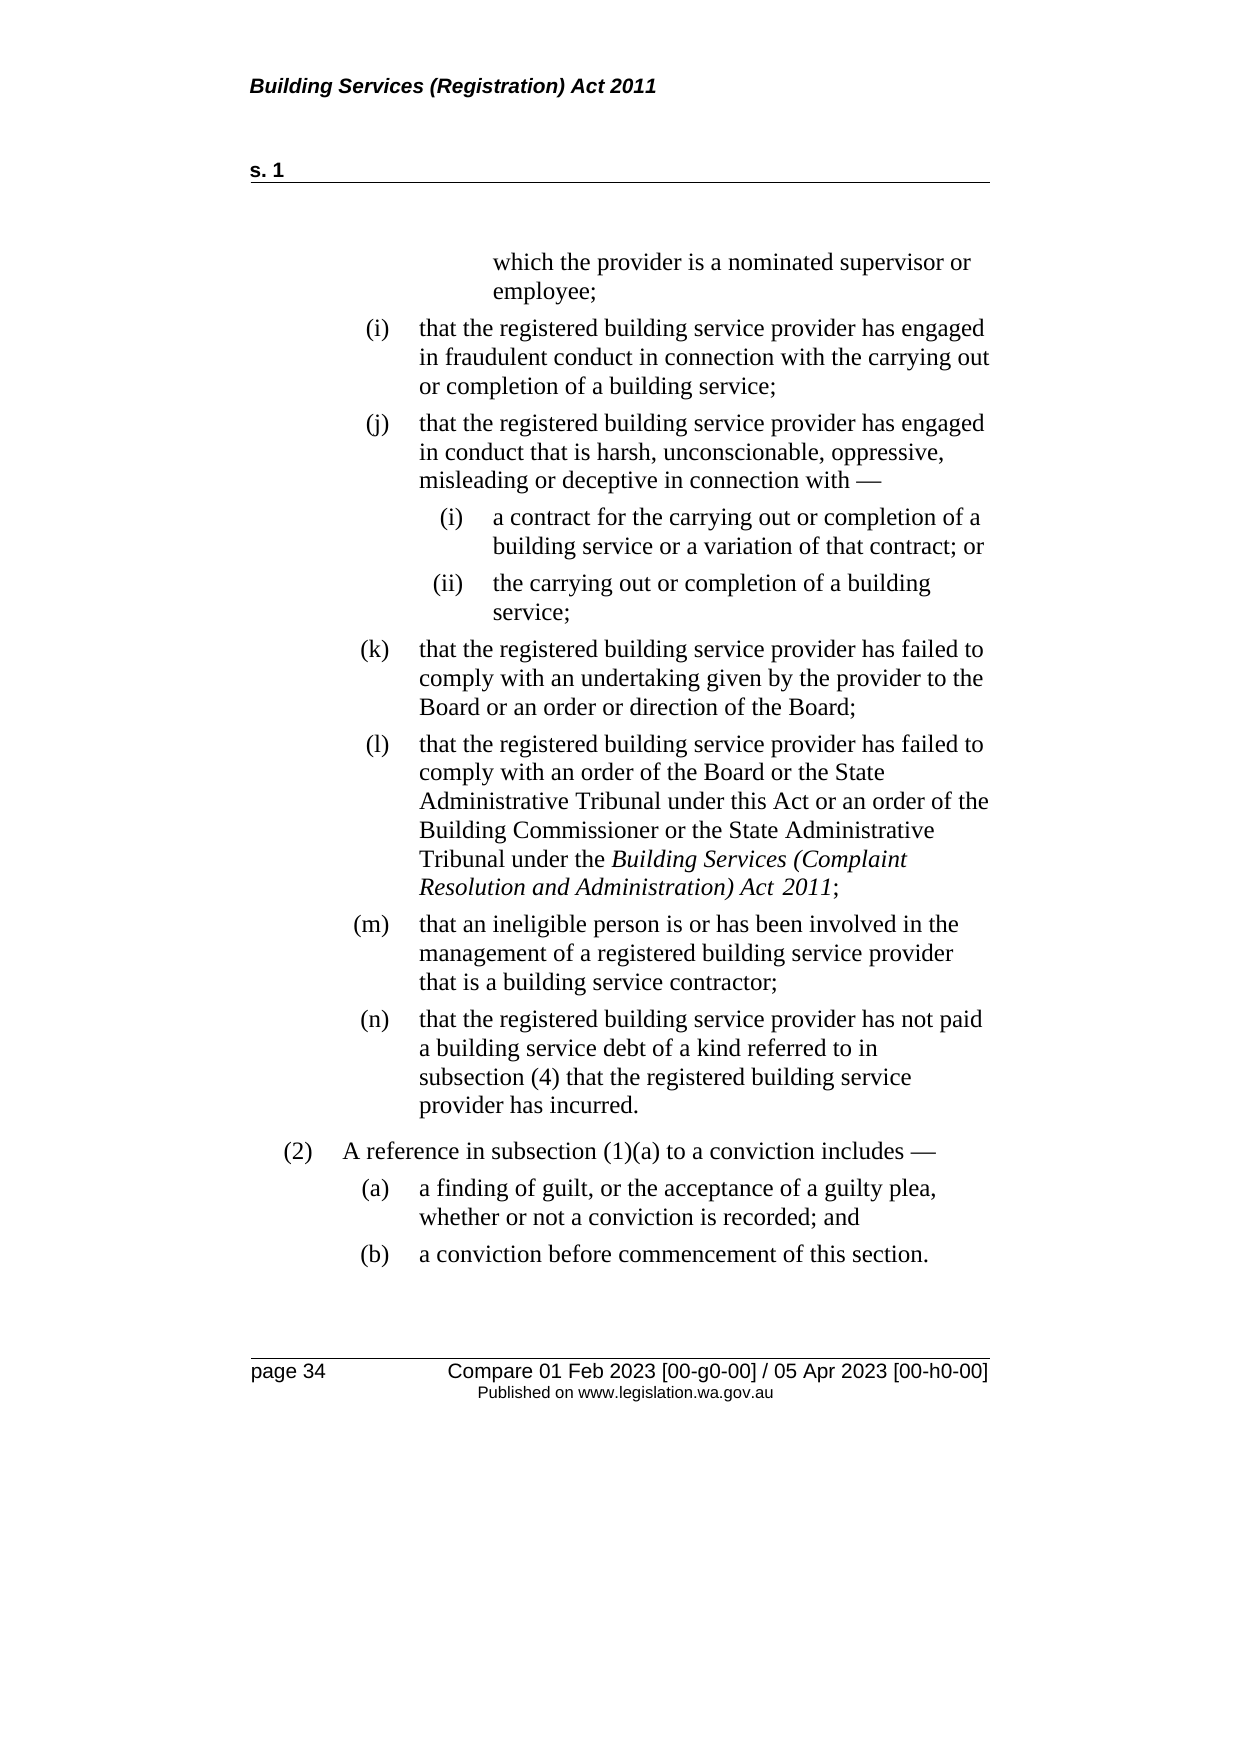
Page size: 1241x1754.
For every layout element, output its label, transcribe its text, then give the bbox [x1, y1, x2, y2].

text (j) that the registered building service provider has engaged in conduct that is harsh, unconscionable, oppressive, misleading or deceptive in connection with — [251, 408, 990, 494]
text (n) that the registered building service provider has not paid a building service debt of a kind referred to in subsection (4) that the registered building service provider has incurred. [251, 1004, 990, 1119]
text (2) A reference in subsection (1)(a) to a conviction includes — [251, 1136, 990, 1164]
text (ii) the carrying out or completion of a building service; [251, 568, 990, 626]
text (l) that the registered building service provider has failed to comply with an order of the Board or the State Administrative Tribunal under this Act or an order of the Building Commissioner or the State Administrative Tribunal under the Building Services (Complaint Resolution and Administration) Act 2011; [251, 729, 990, 901]
text (i) a contract for the carrying out or completion of a building service or a variation of that contract; or [251, 502, 990, 560]
text (i) that the registered building service provider has engaged in fraudulent conduct in connection with the carrying out or completion of a building service; [251, 313, 990, 399]
text (k) that the registered building service provider has failed to comply with an undertaking given by the provider to the Board or an order or direction of the Board; [251, 634, 990, 720]
text (b) a conviction before commencement of this section. [251, 1239, 990, 1267]
text (a) a finding of guilt, or the acceptance of a guilty plea, whether or not a conviction is recorded; and [251, 1173, 990, 1230]
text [251, 247, 990, 305]
text (m) that an ineligible person is or has been involved in the management of a registered building service provider that is a building service contractor; [251, 909, 990, 996]
